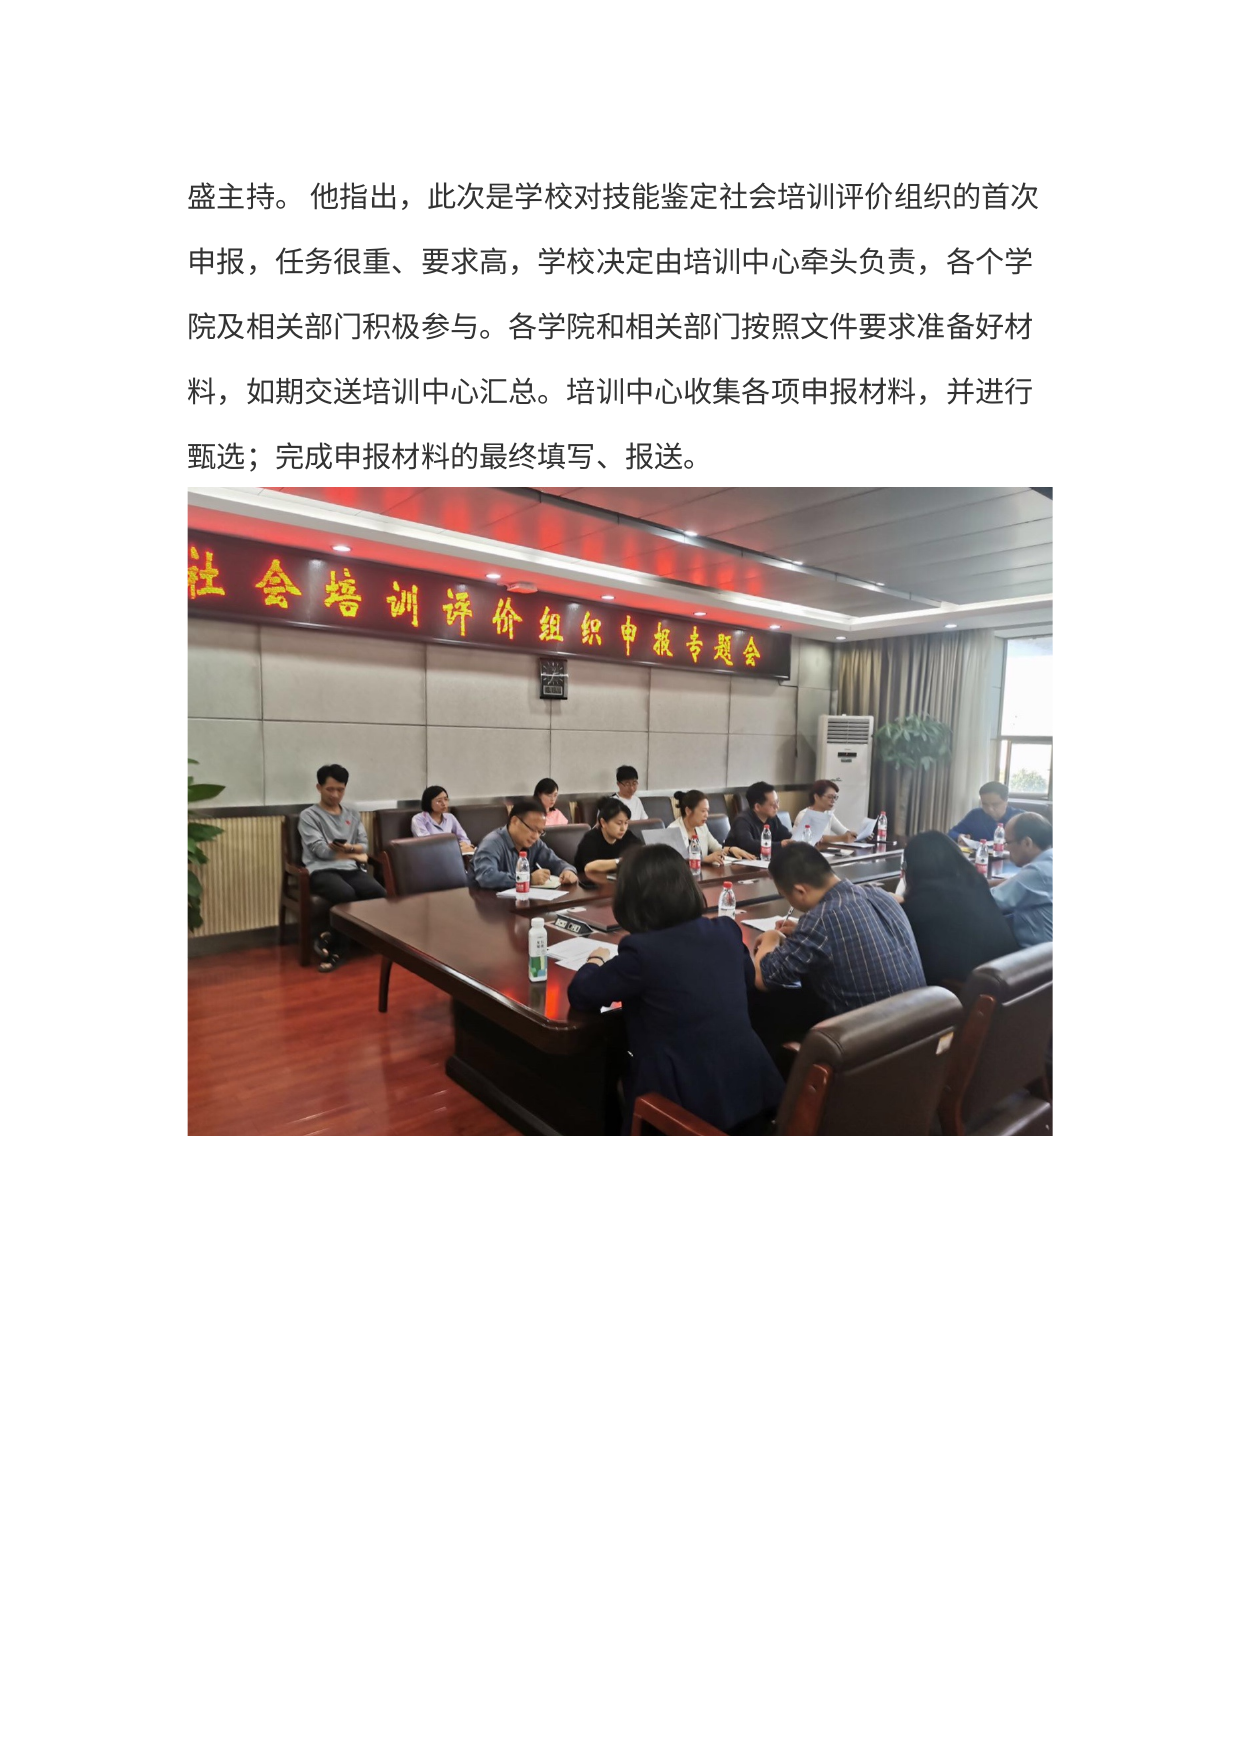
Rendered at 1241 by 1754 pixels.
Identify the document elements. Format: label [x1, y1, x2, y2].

text [187, 162, 1053, 487]
picture [187, 487, 1053, 1136]
